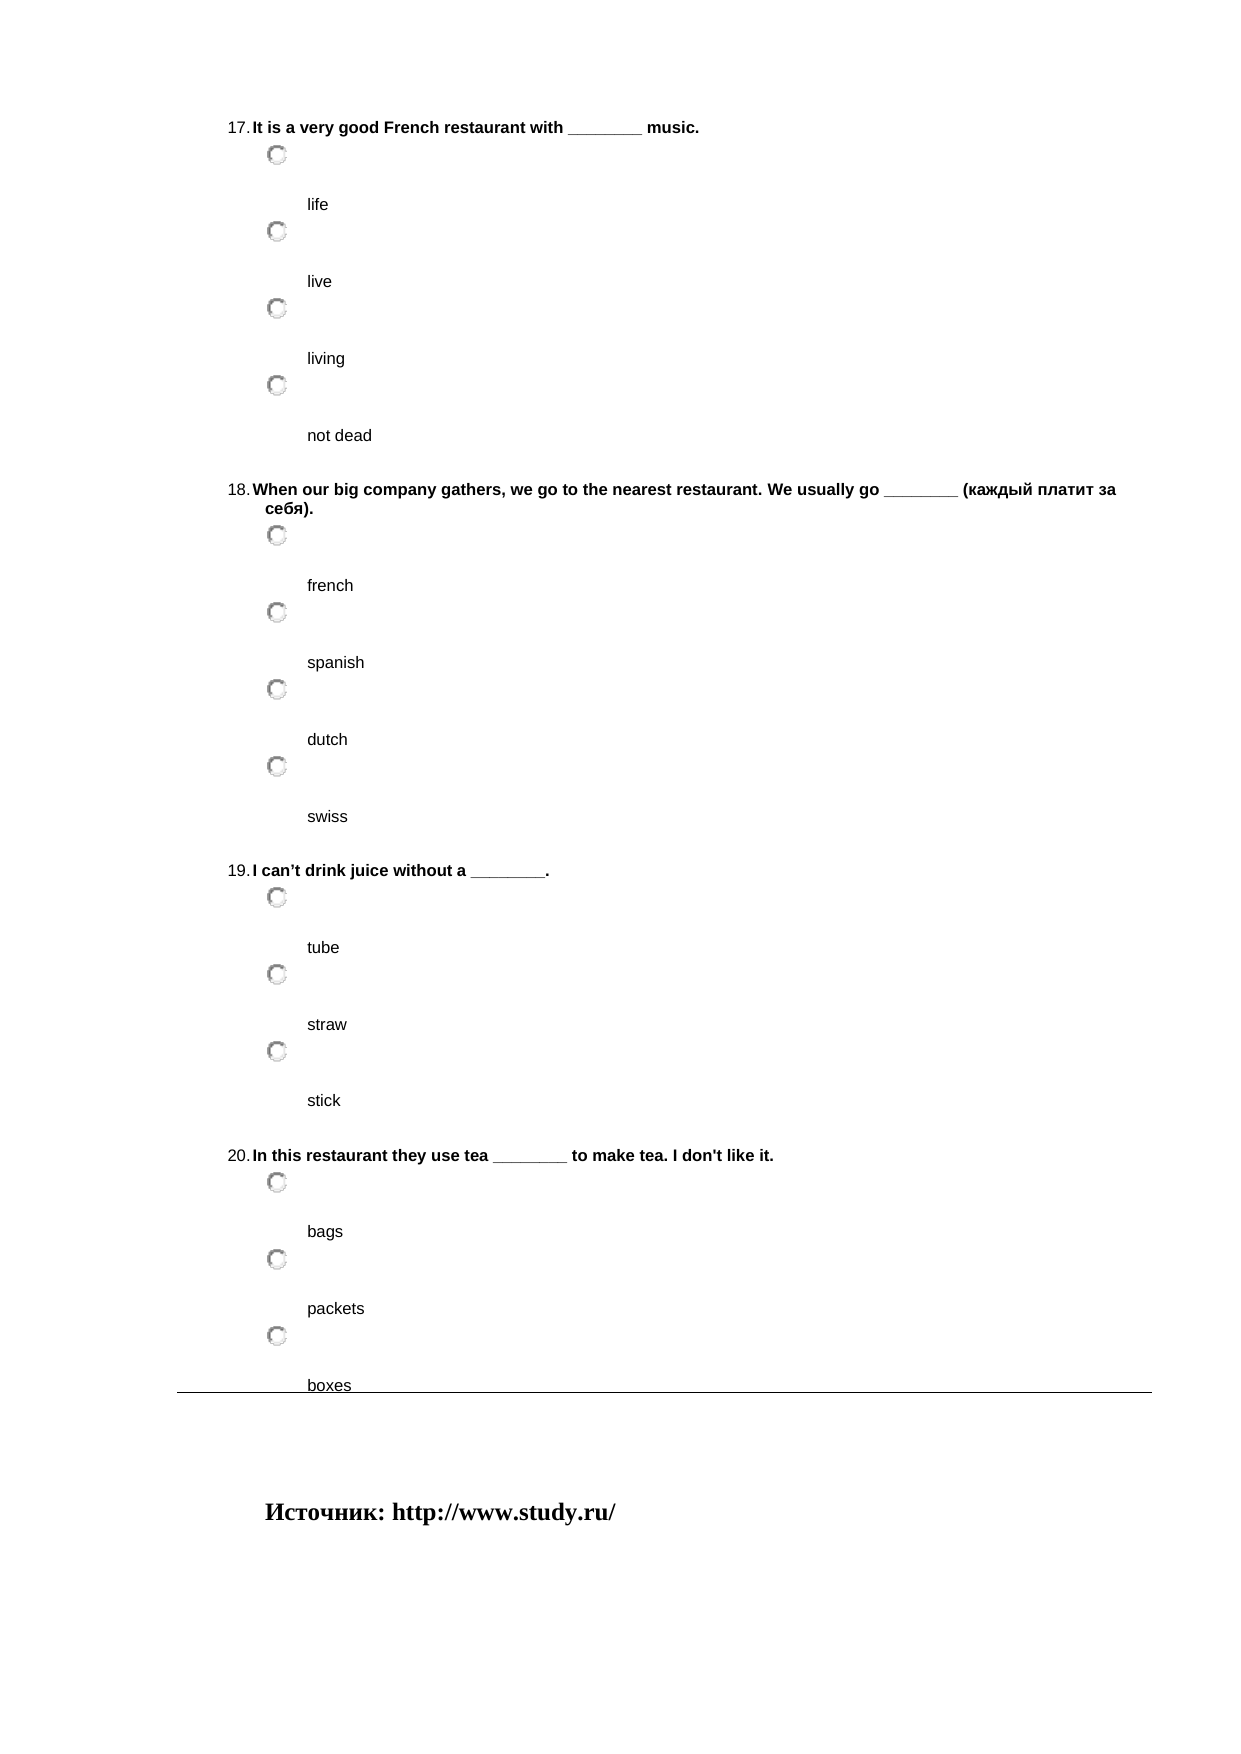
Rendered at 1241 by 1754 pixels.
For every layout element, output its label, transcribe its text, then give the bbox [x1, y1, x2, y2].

list I can’t drink juice without a ________. tube straw stick [227, 861, 1152, 1110]
list In this restaurant they use tea ________ to make tea. I don't like it. bags packets boxes [227, 1145, 1152, 1392]
text Источник: http://www.study.ru/ [265, 1497, 1152, 1526]
list It is a very good French restaurant with ________ music. life live living not dead [227, 118, 1152, 445]
list When our big company gathers, we go to the nearest restaurant. We usually go ________ (каждый платит за себя). french spanish dutch swiss [227, 480, 1152, 826]
